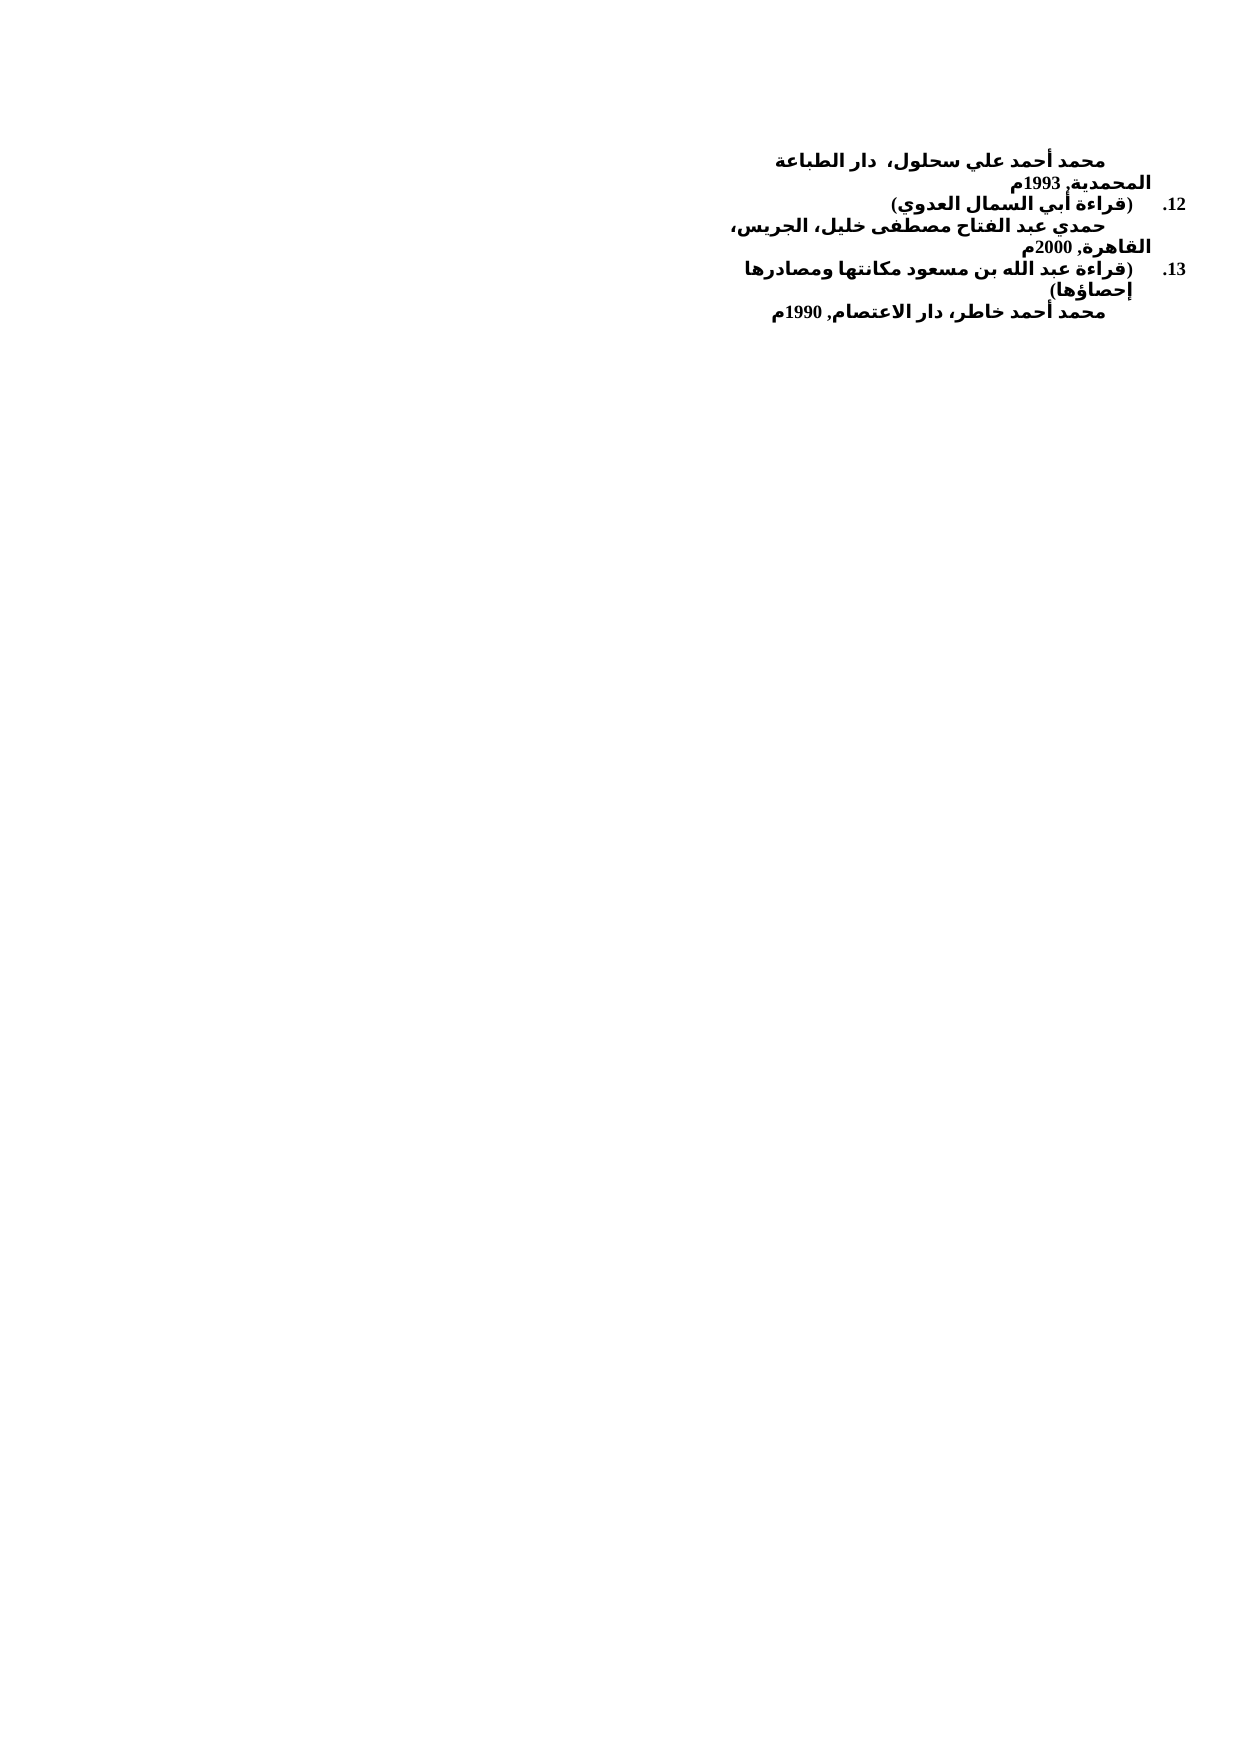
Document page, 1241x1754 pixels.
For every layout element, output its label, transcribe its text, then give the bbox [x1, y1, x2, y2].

list (قراءة أبي السمال العدوي) [721, 193, 1162, 215]
text حمدي عبد الفتاح مصطفى خليل، الجريس، القاهرة, 2000م [721, 215, 1152, 258]
list (قراءة عبد الله بن مسعود مكانتها ومصادرها إحصاؤها) [721, 258, 1162, 301]
text محمد أحمد خاطر، دار الاعتصام, 1990م [721, 301, 1152, 322]
text محمد أحمد علي سحلول، دار الطباعة المحمدية, 1993م [721, 150, 1152, 193]
